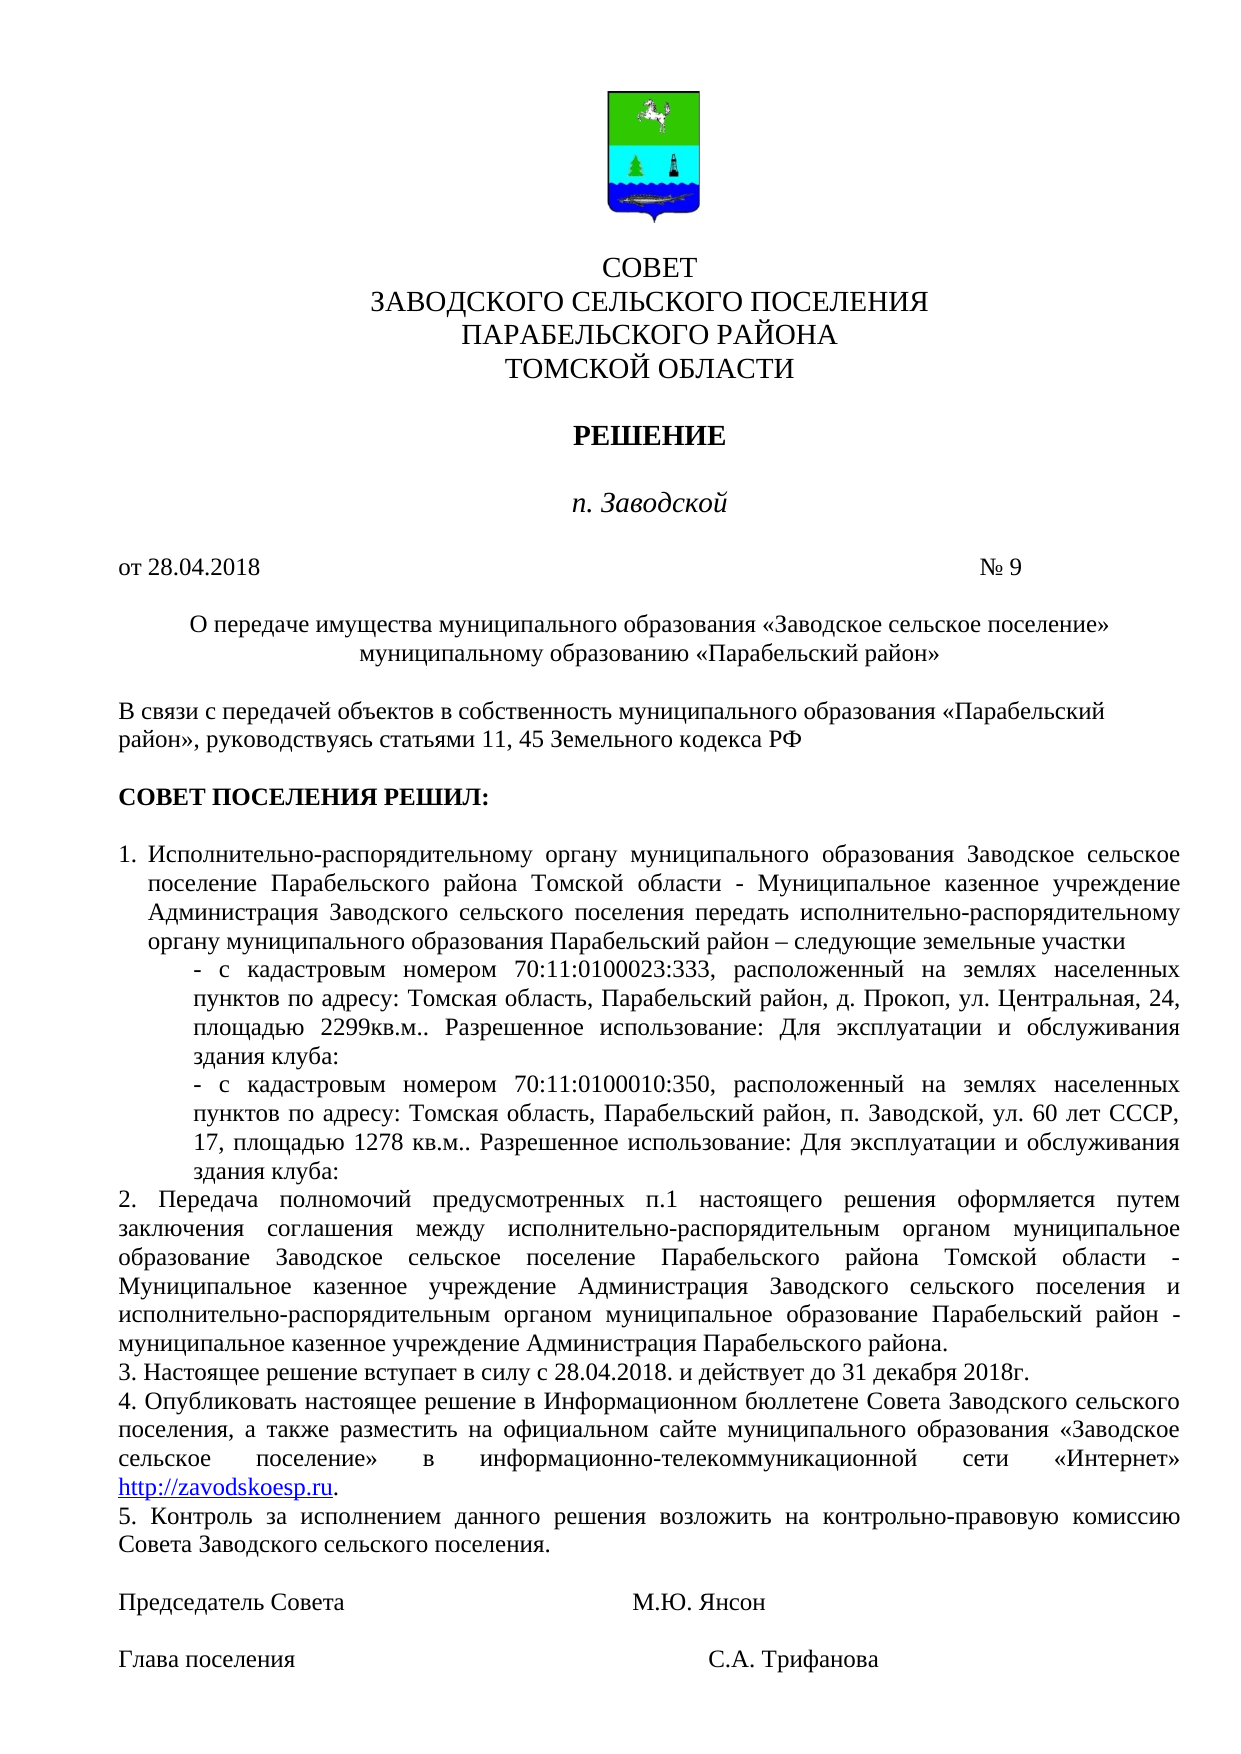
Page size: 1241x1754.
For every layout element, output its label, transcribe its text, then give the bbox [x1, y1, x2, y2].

text - с кадастровым номером 70:11:0100010:350, расположенный на землях населенных пунктов по адресу: Томская область, Парабельский район, п. Заводской, ул. 60 лет СССР, 17, площадью 1278 кв.м.. Разрешенное использование: Для эксплуатации и обслуживания здания клуба: [193, 1069, 1181, 1184]
text ПАРАБЕЛЬСКОГО РАЙОНА [118, 317, 1181, 351]
text п. Заводской [118, 485, 1181, 518]
picture [607, 91, 700, 223]
text ТОМСКОЙ ОБЛАСТИ [118, 351, 1181, 384]
text от 28.04.2018 № 9 [118, 552, 1181, 581]
text - с кадастровым номером 70:11:0100023:333, расположенный на землях населенных пунктов по адресу: Томская область, Парабельский район, д. Прокоп, ул. Центральная, 24, площадью 2299кв.м.. Разрешенное использование: Для эксплуатации и обслуживания здания клуба: [193, 954, 1181, 1069]
text муниципальному образованию «Парабельский район» [118, 638, 1181, 667]
text В связи с передачей объектов в собственность муниципального образования «Парабельский район», руководствуясь статьями 11, 45 Земельного кодекса РФ [118, 696, 1181, 753]
text Глава поселения С.А. Трифанова [118, 1644, 1181, 1673]
text 4. Опубликовать настоящее решение в Информационном бюллетене Совета Заводского сельского поселения, а также разместить на официальном сайте муниципального образования «Заводское сельское поселение» в информационно-телекоммуникационной сети «Интернет» http://zavodskoesp.ru. [118, 1386, 1181, 1501]
text РЕШЕНИЕ [118, 418, 1181, 451]
text СОВЕТ ПОСЕЛЕНИЯ РЕШИЛ: [118, 782, 1181, 811]
text 3. Настоящее решение вступает в силу с 28.04.2018. и действует до 31 декабря 2018г. [118, 1357, 1181, 1386]
text СОВЕТ [118, 250, 1181, 284]
text 2. Передача полномочий предусмотренных п.1 настоящего решения оформляется путем заключения соглашения между исполнительно-распорядительным органом муниципальное образование Заводское сельское поселение Парабельского района Томской области - Муниципальное казенное учреждение Администрация Заводского сельского поселения и исполнительно-распорядительным органом муниципальное образование Парабельский район - муниципальное казенное учреждение Администрация Парабельского района. [118, 1184, 1181, 1357]
text 5. Контроль за исполнением данного решения возложить на контрольно-правовую комиссию Совета Заводского сельского поселения. [118, 1501, 1181, 1558]
text Председатель Совета М.Ю. Янсон [118, 1587, 1181, 1616]
text ЗАВОДСКОГО СЕЛЬСКОГО ПОСЕЛЕНИЯ [118, 284, 1181, 317]
list Исполнительно-распорядительному органу муниципального образования Заводское сельское поселение Парабельского района Томской области - Муниципальное казенное учреждение Администрация Заводского сельского поселения передать исполнительно-распорядительному органу муниципального образования Парабельский район – следующие земельные участки [118, 839, 1181, 954]
text О передаче имущества муниципального образования «Заводское сельское поселение» [118, 609, 1181, 638]
